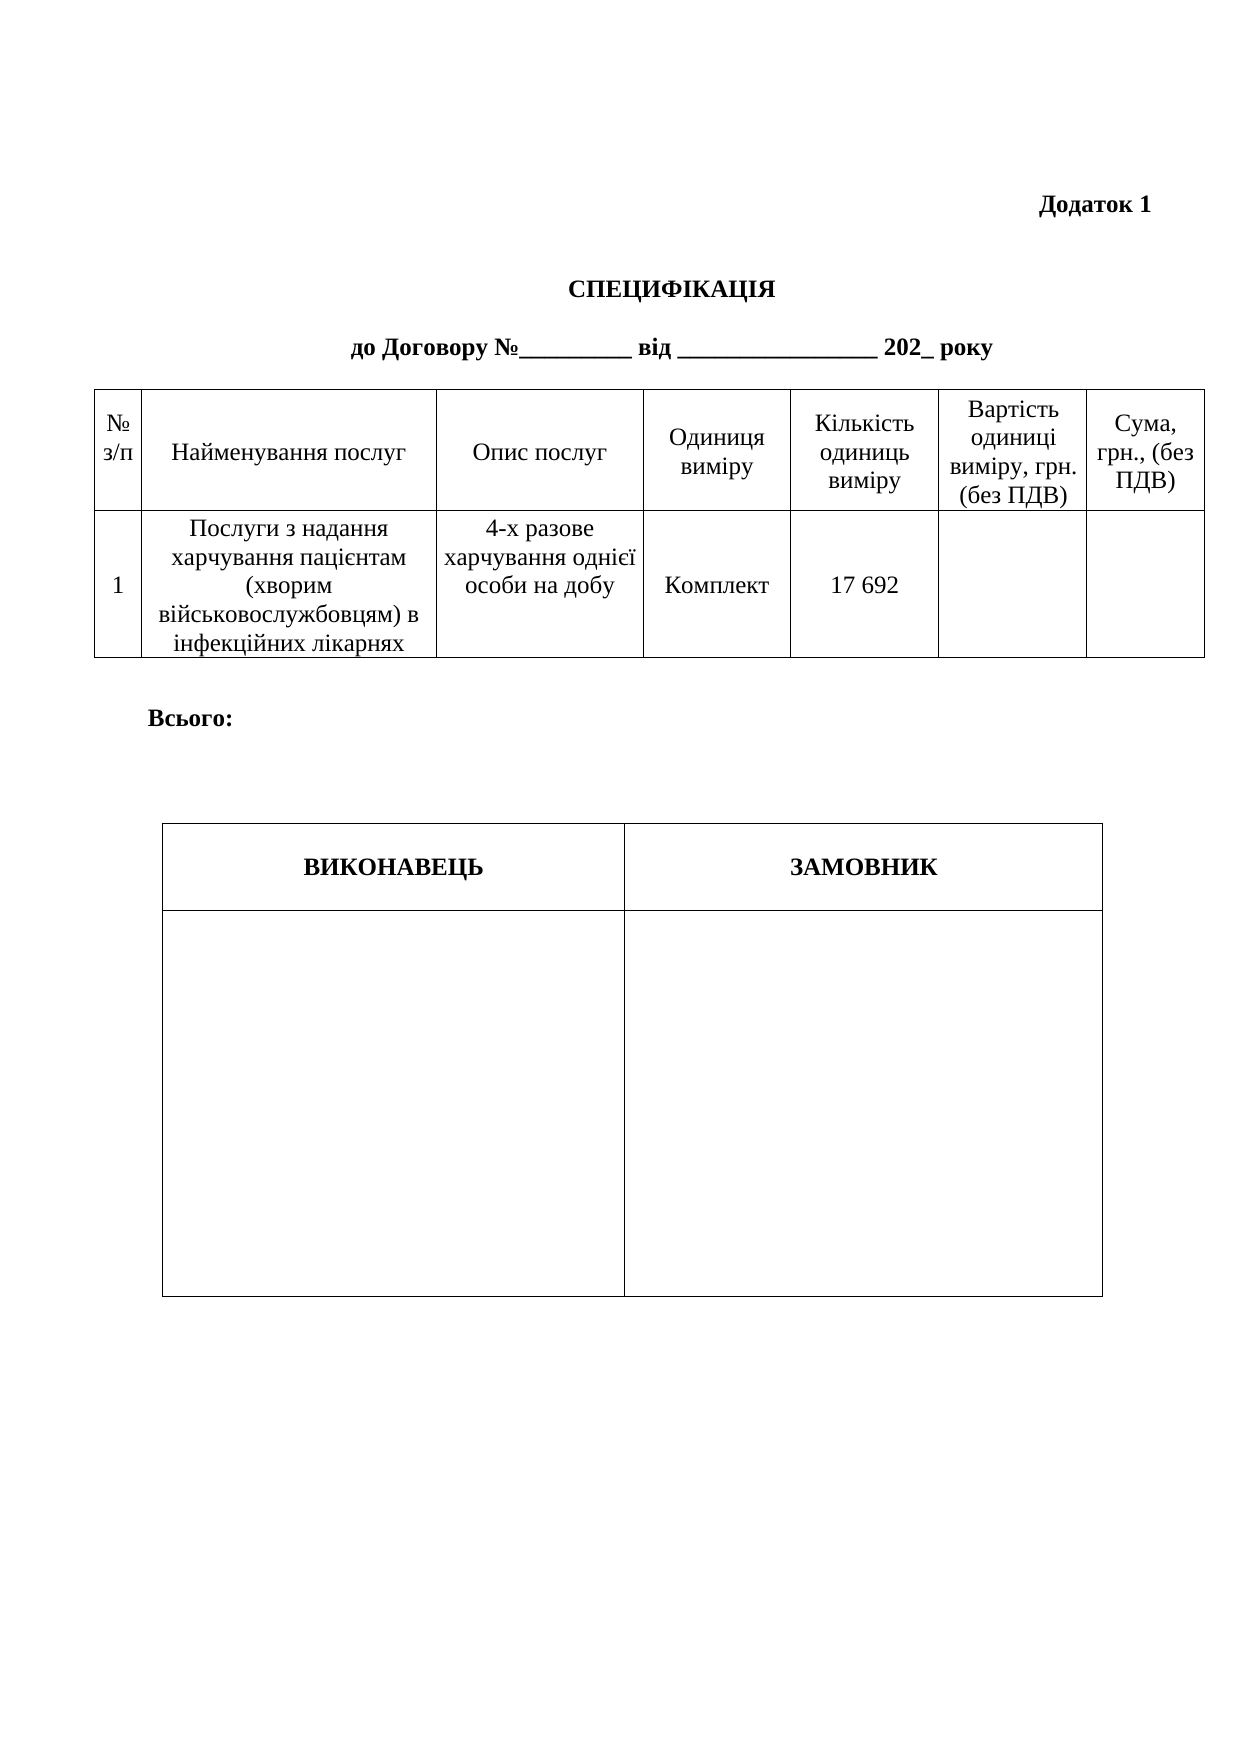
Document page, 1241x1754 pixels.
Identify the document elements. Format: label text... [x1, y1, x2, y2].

table_header Вартість одиниці виміру, грн. (без ПДВ) [939, 390, 1086, 510]
table_header Кількість одиниць виміру [791, 390, 938, 510]
table_cell [163, 911, 624, 1296]
text до Договору №_________ від ________________ 202_ року [148, 332, 1152, 361]
table_cell [1087, 511, 1204, 657]
table_header ВИКОНАВЕЦЬ [163, 824, 624, 910]
table_header Найменування послуг [142, 390, 436, 510]
table_header Сума, грн., (без ПДВ) [1087, 390, 1204, 510]
table_cell 17 692 [791, 511, 938, 657]
table_header № з/п [95, 390, 141, 510]
table_cell Комплект [644, 511, 790, 657]
table_header Опис послуг [437, 390, 643, 510]
table_cell Послуги з надання харчування пацієнтам (хворим військовослужбовцям) в інфекційних лікарнях [142, 511, 436, 657]
table_cell [939, 511, 1086, 657]
table_cell [625, 911, 1102, 1296]
table_cell 4-х разове харчування однієї особи на добу [437, 511, 643, 657]
text Всього: [148, 703, 1152, 732]
table_cell 1 [95, 511, 141, 657]
text Додаток 1 [148, 189, 1152, 218]
table_header Одиниця виміру [644, 390, 790, 510]
text СПЕЦИФІКАЦІЯ [148, 274, 1152, 303]
